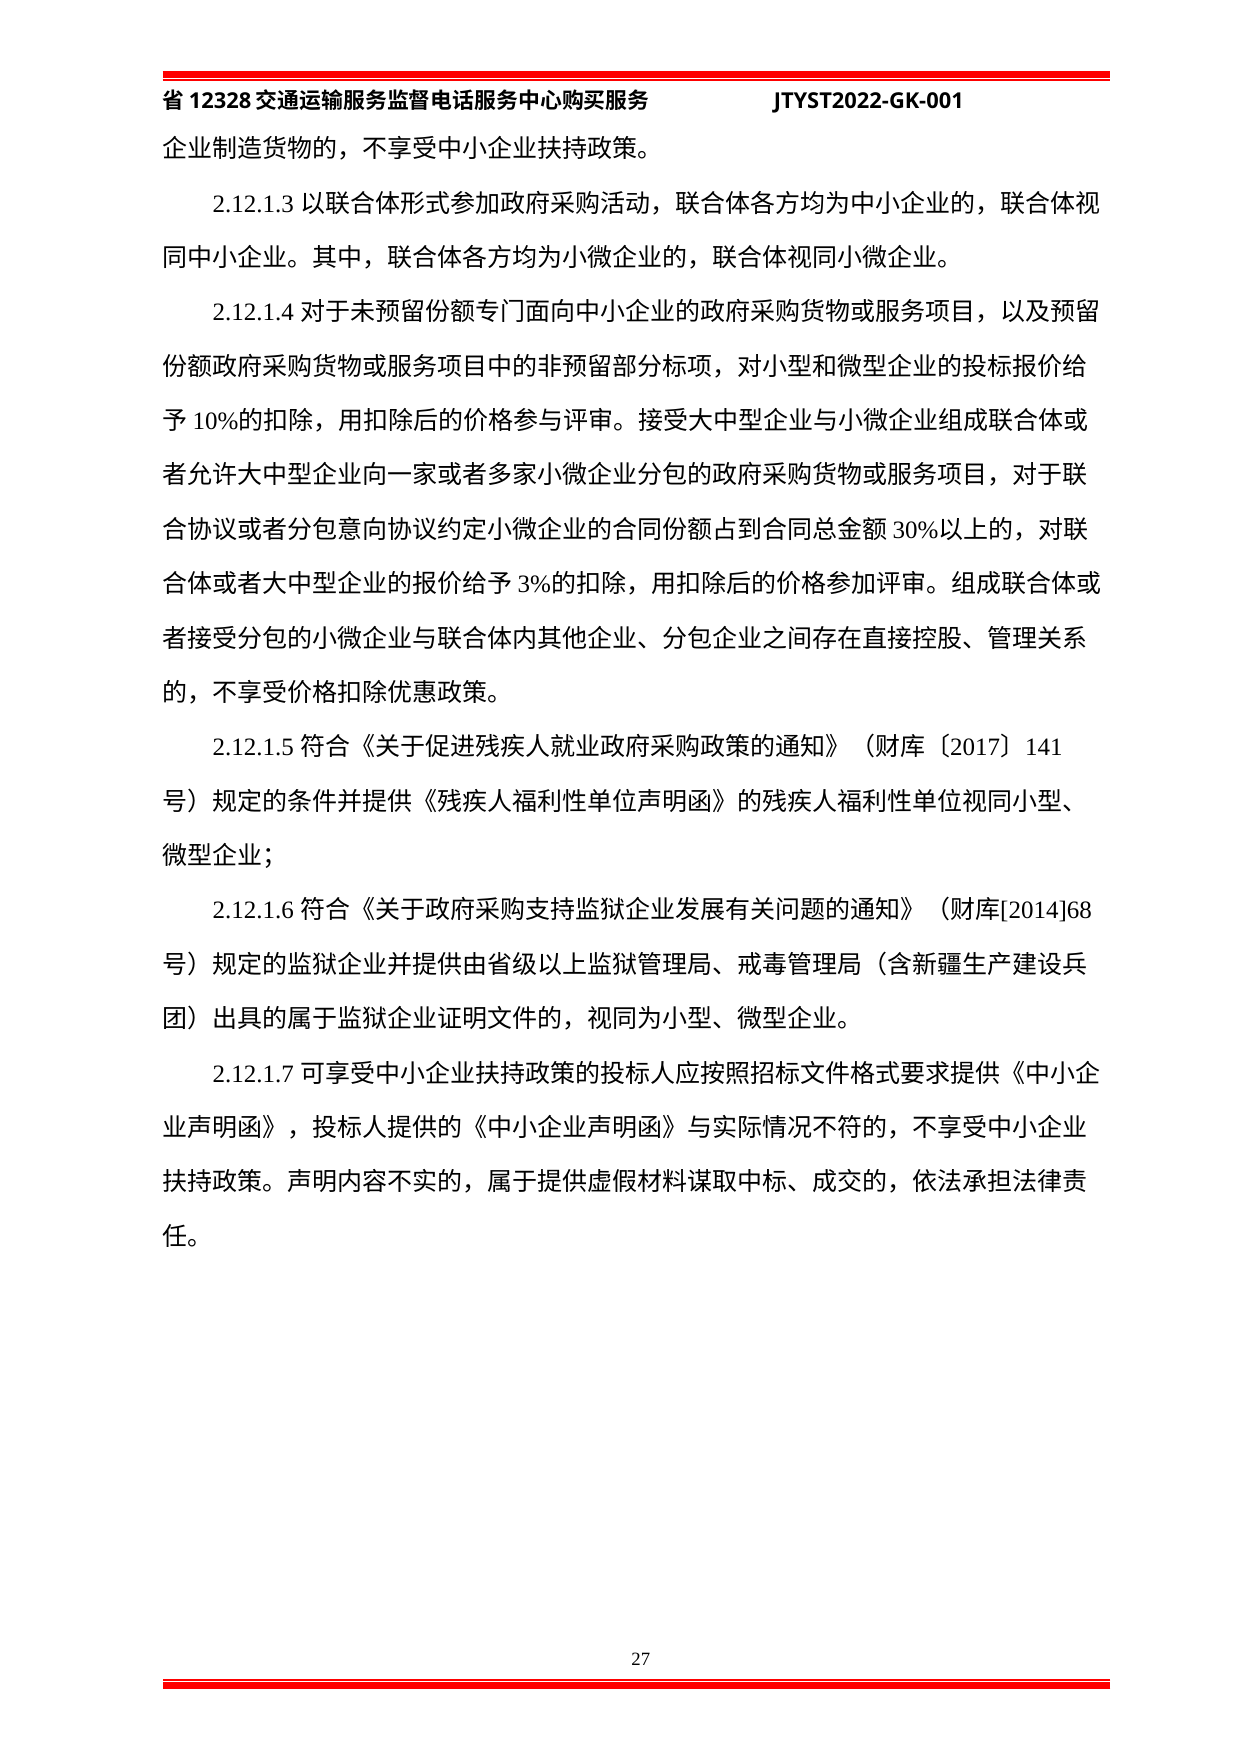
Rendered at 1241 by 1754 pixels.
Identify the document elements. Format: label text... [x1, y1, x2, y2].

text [162, 129, 1110, 165]
text 2.12.1.3 以联合体形式参加政府采购活动，联合体各方均为中小企业的，联合体视同中小企业。其中，联合体各方均为小微企业的，联合体视同小微企业。 [162, 183, 1110, 274]
text 2.12.1.6 符合《关于政府采购支持监狱企业发展有关问题的通知》（财库[2014]68号）规定的监狱企业并提供由省级以上监狱管理局、戒毒管理局（含新疆生产建设兵团）出具的属于监狱企业证明文件的，视同为小型、微型企业。 [162, 890, 1110, 1035]
text 2.12.1.4 对于未预留份额专门面向中小企业的政府采购货物或服务项目，以及预留份额政府采购货物或服务项目中的非预留部分标项，对小型和微型企业的投标报价给予10%的扣除，用扣除后的价格参与评审。接受大中型企业与小微企业组成联合体或者允许大中型企业向一家或者多家小微企业分包的政府采购货物或服务项目，对于联合协议或者分包意向协议约定小微企业的合同份额占到合同总金额30%以上的，对联合体或者大中型企业的报价给予3%的扣除，用扣除后的价格参加评审。组成联合体或者接受分包的小微企业与联合体内其他企业、分包企业之间存在直接控股、管理关系的，不享受价格扣除优惠政策。 [162, 292, 1110, 709]
text 2.12.1.7 可享受中小企业扶持政策的投标人应按照招标文件格式要求提供《中小企业声明函》，投标人提供的《中小企业声明函》与实际情况不符的，不享受中小企业扶持政策。声明内容不实的，属于提供虚假材料谋取中标、成交的，依法承担法律责任。 [162, 1053, 1110, 1252]
text 2.12.1.5 符合《关于促进残疾人就业政府采购政策的通知》（财库〔2017〕141号）规定的条件并提供《残疾人福利性单位声明函》的残疾人福利性单位视同小型、微型企业； [162, 727, 1110, 872]
